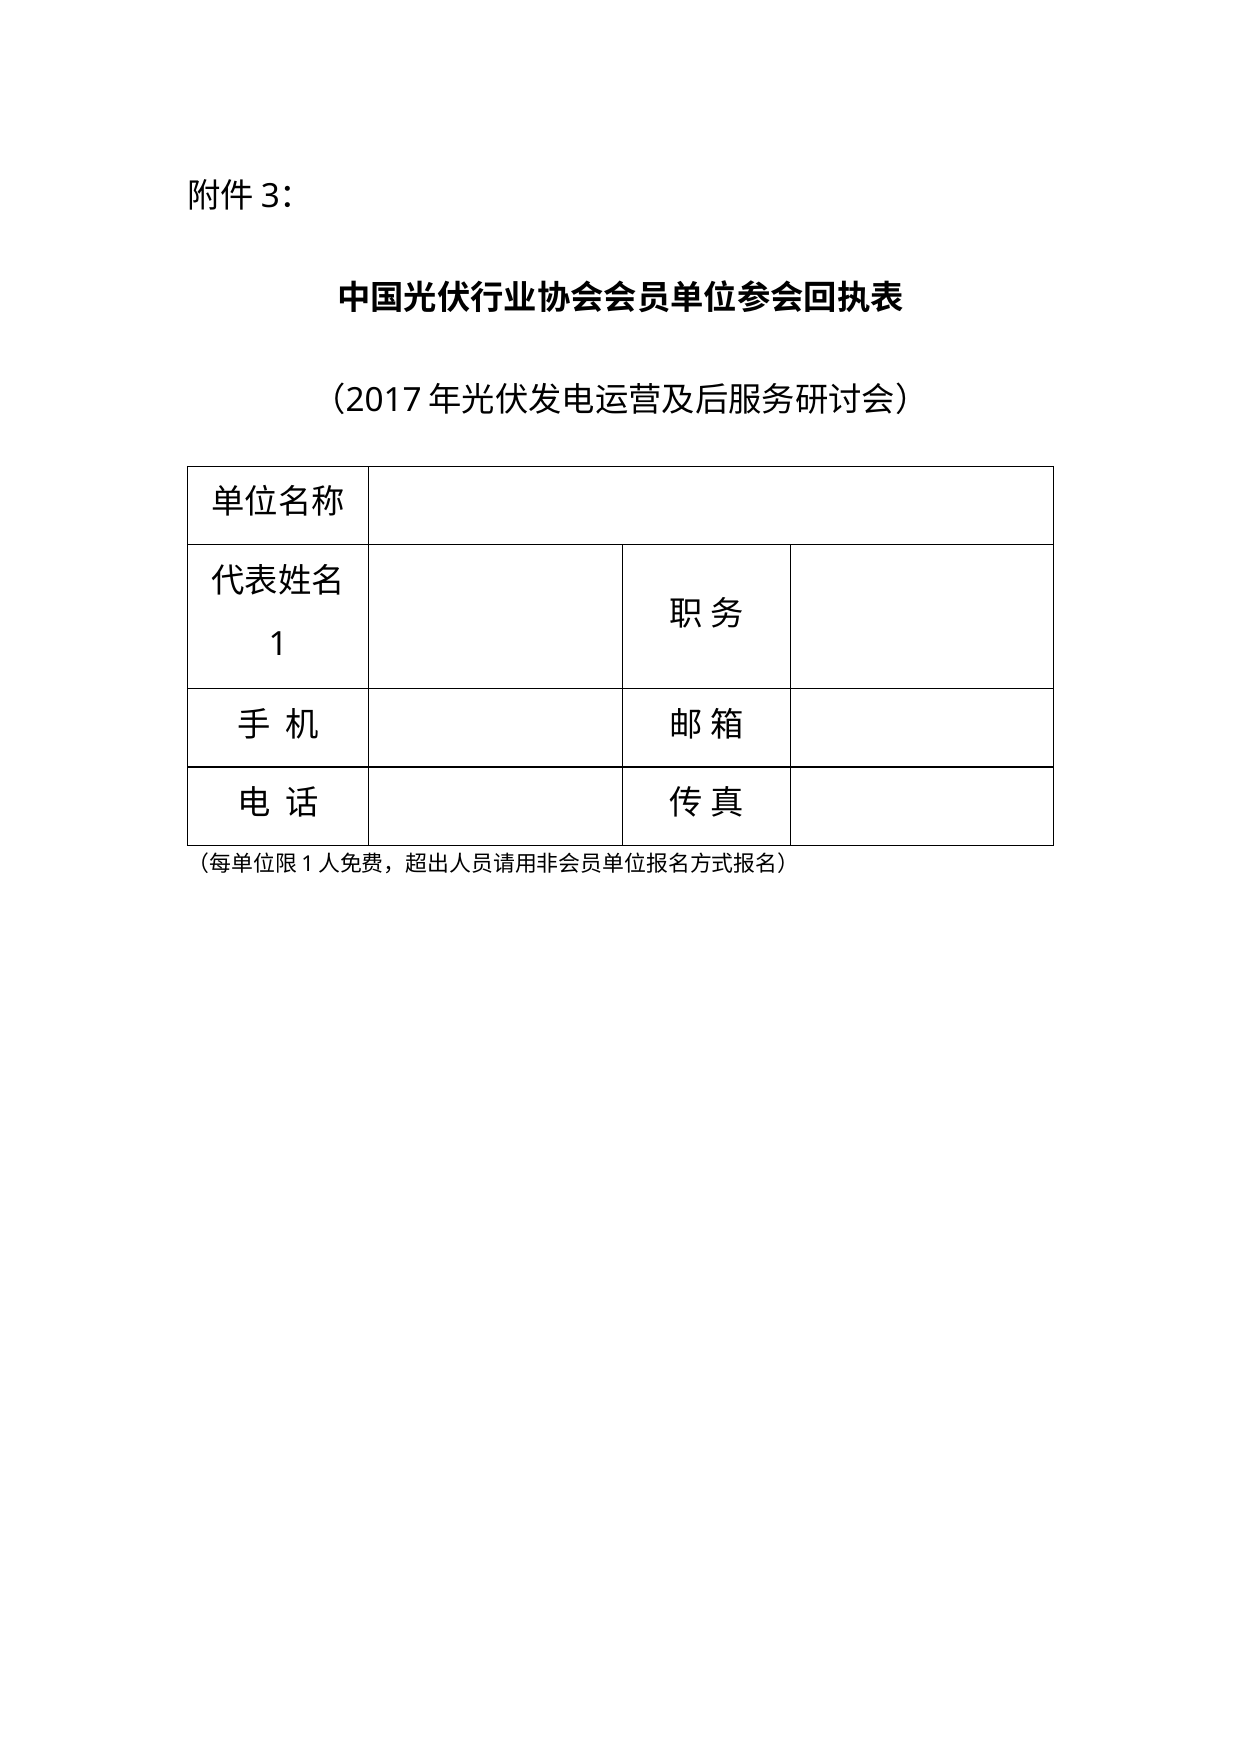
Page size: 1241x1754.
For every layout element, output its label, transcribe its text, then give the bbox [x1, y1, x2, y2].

text 中国光伏行业协会会员单位参会回执表 [187, 263, 1053, 328]
table_cell [369, 768, 622, 845]
table_cell 职 务 [623, 545, 790, 688]
text 附件3： [187, 161, 1053, 226]
table_cell [369, 689, 622, 766]
table_cell [791, 545, 1053, 688]
table_cell 传 真 [623, 768, 790, 845]
table_cell [369, 545, 622, 688]
text （2017年光伏发电运营及后服务研讨会） [187, 364, 1053, 429]
table_cell 代表姓名1 [188, 545, 368, 688]
table_cell 邮 箱 [623, 689, 790, 766]
table_cell [791, 689, 1053, 766]
table_header [369, 467, 1053, 544]
text （每单位限1人免费，超出人员请用非会员单位报名方式报名） [187, 846, 1053, 878]
table_header 单位名称 [188, 467, 368, 544]
table_cell 电 话 [188, 768, 368, 845]
table_cell [791, 768, 1053, 845]
table_cell 手 机 [188, 689, 368, 766]
